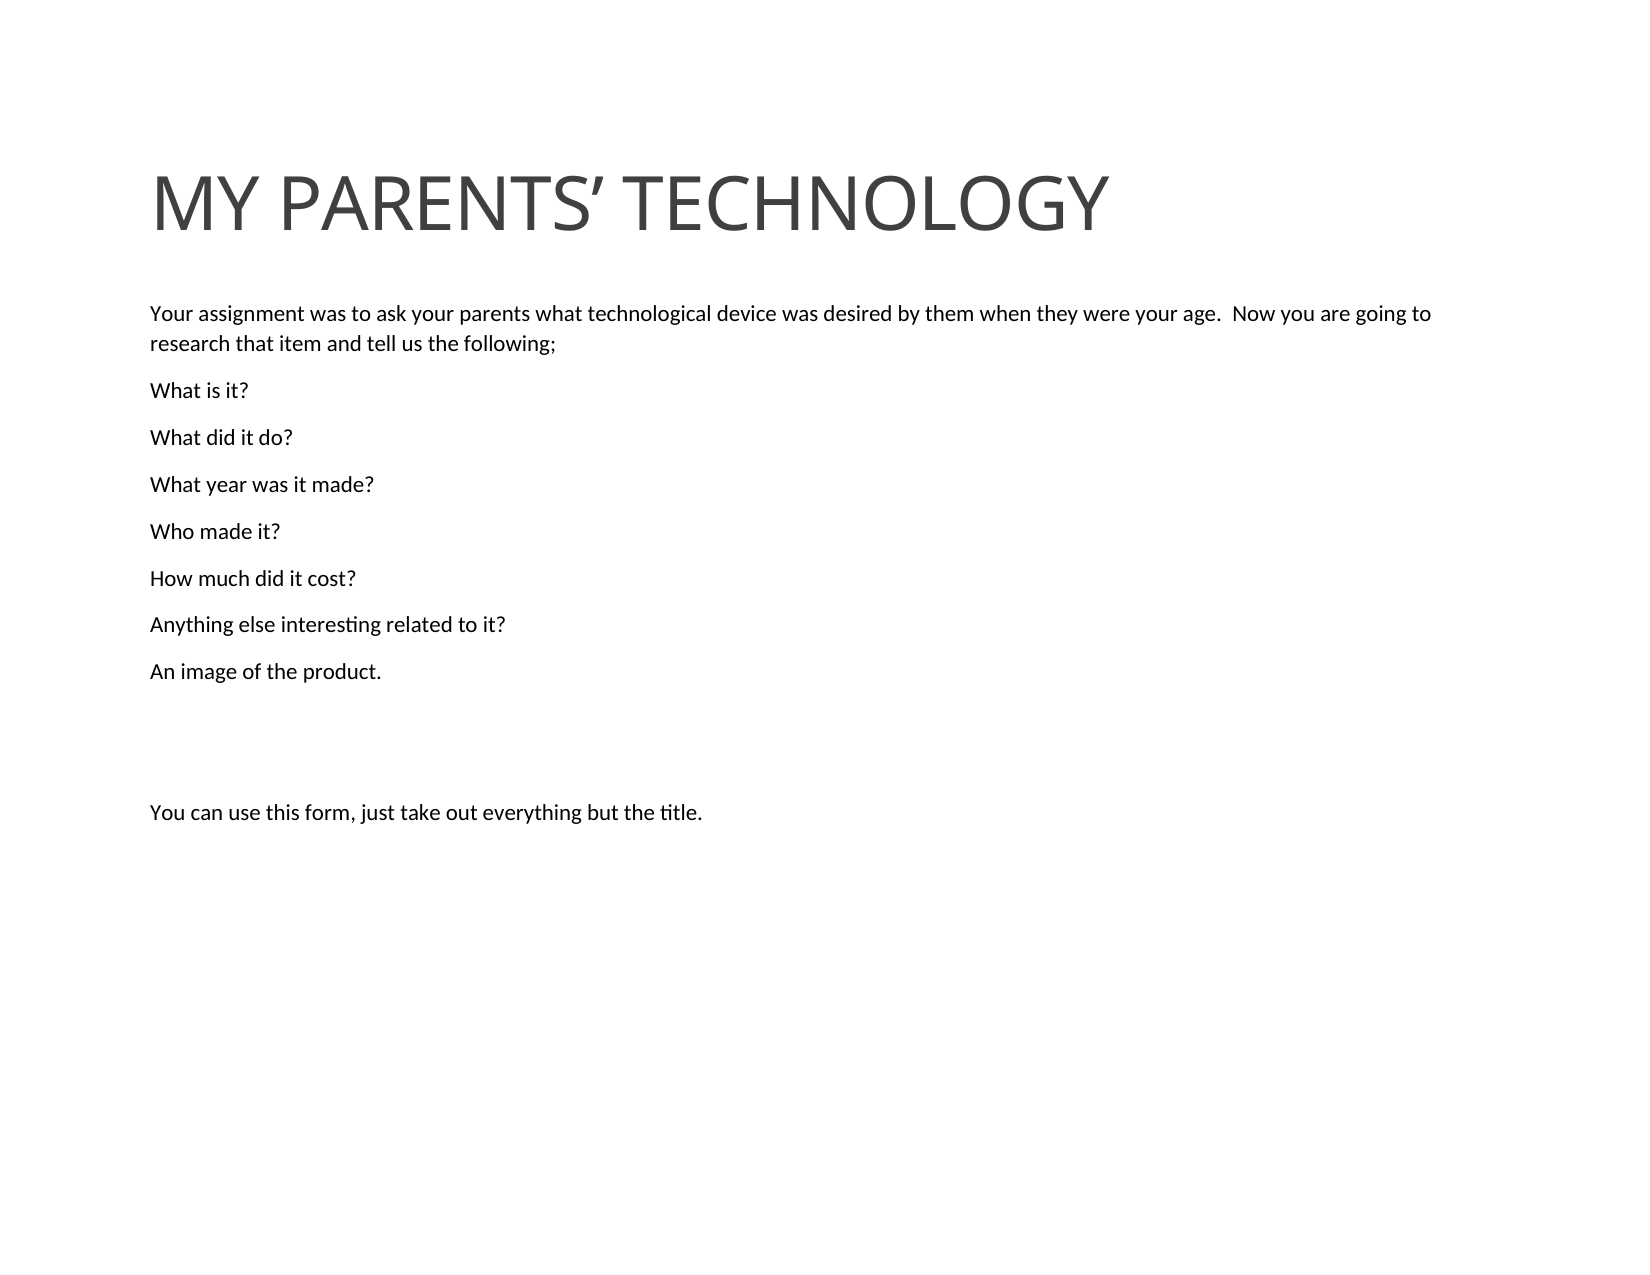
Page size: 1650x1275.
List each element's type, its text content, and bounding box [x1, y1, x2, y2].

text What is it? [150, 376, 1500, 404]
text An image of the product. [150, 657, 1500, 685]
text What year was it made? [150, 470, 1500, 498]
text Anything else interesting related to it? [150, 611, 1500, 638]
title My Parents’ Technology [150, 150, 1500, 252]
text You can use this form, just take out everything but the title. [150, 798, 1500, 826]
text How much did it cost? [150, 564, 1500, 592]
text What did it do? [150, 423, 1500, 451]
text Your assignment was to ask your parents what technological device was desired by them when they were your age. Now you are going to research that item and tell us the following; [150, 299, 1500, 357]
text Who made it? [150, 517, 1500, 545]
